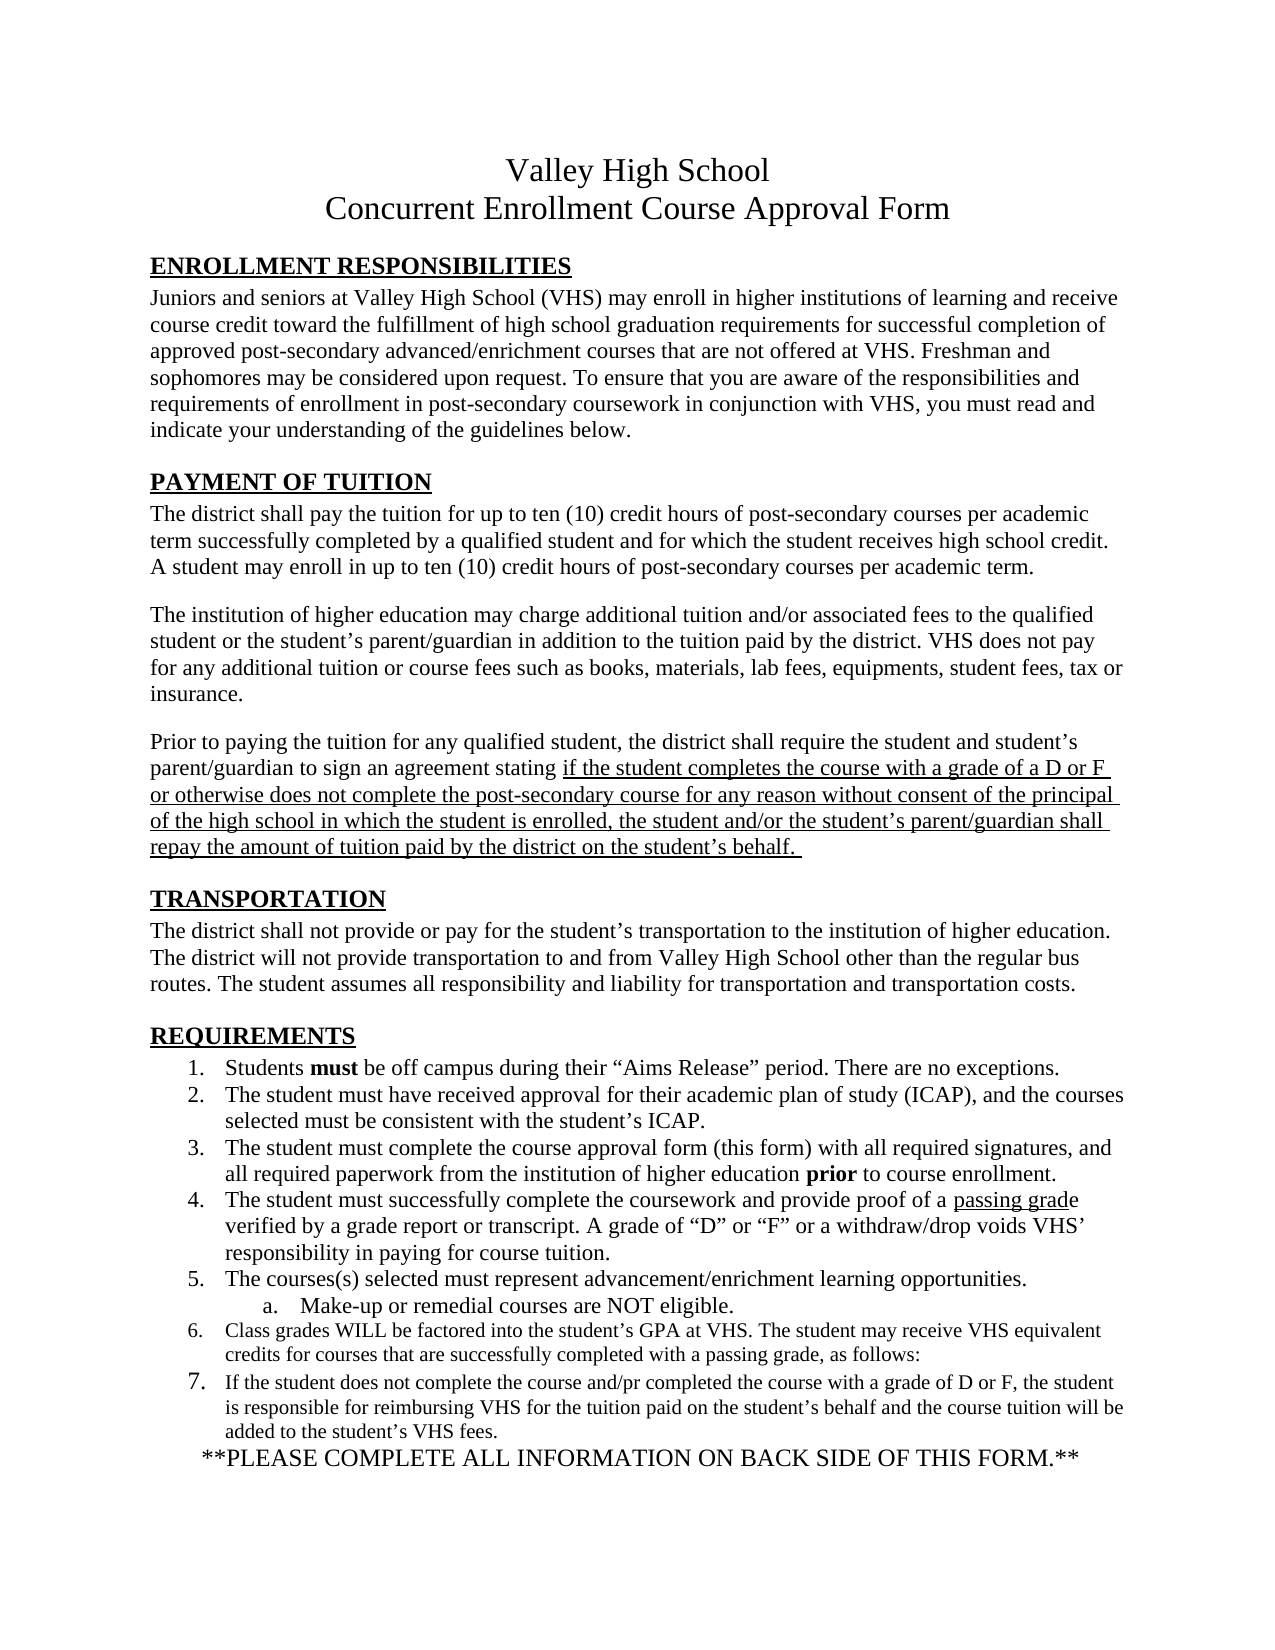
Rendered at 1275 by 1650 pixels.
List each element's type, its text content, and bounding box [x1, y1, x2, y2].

list The student must complete the course approval form (this form) with all required signatures, and all required paperwork from the institution of higher education prior to course enrollment. [187, 1133, 1125, 1186]
list The student must successfully complete the coursework and provide proof of a passing grade verified by a grade report or transcript. A grade of “D” or “F” or a withdraw/drop voids VHS’ responsibility in paying for course tuition. [187, 1186, 1125, 1265]
text REQUIREMENTS [150, 1021, 1125, 1050]
text Concurrent Enrollment Course Approval Form [150, 188, 1125, 227]
text **PLEASE COMPLETE ALL INFORMATION ON BACK SIDE OF THIS FORM.** [150, 1443, 1125, 1472]
list Make-up or remedial courses are NOT eligible. [262, 1292, 1125, 1318]
list Class grades WILL be factored into the student’s GPA at VHS. The student may receive VHS equivalent credits for courses that are successfully completed with a passing grade, as follows: [187, 1318, 1125, 1366]
text TRANSPORTATION [150, 884, 1125, 913]
text Juniors and seniors at Valley High School (VHS) may enroll in higher institutions of learning and receive course credit toward the fulfillment of high school graduation requirements for successful completion of approved post-secondary advanced/enrichment courses that are not offered at VHS. Freshman and sophomores may be considered upon request. To ensure that you are aware of the responsibilities and requirements of enrollment in post-secondary coursework in conjunction with VHS, you must read and indicate your understanding of the guidelines below. [150, 284, 1125, 443]
text Valley High School [150, 150, 1125, 188]
text The institution of higher education may charge additional tuition and/or associated fees to the qualified student or the student’s parent/guardian in addition to the tuition paid by the district. VHS does not pay for any additional tuition or course fees such as books, materials, lab fees, equipments, student fees, tax or insurance. [150, 601, 1125, 706]
list Students must be off campus during their “Aims Release” period. There are no exceptions. [187, 1054, 1125, 1081]
text ENROLLMENT RESPONSIBILITIES [150, 251, 1125, 280]
text PAYMENT OF TUITION [150, 467, 1125, 496]
list The courses(s) selected must represent advancement/enrichment learning opportunities. [187, 1265, 1125, 1292]
text Prior to paying the tuition for any qualified student, the district shall require the student and student’s parent/guardian to sign an agreement stating if the student completes the course with a grade of a D or F or otherwise does not complete the post-secondary course for any reason without consent of the principal of the high school in which the student is enrolled, the student and/or the student’s parent/guardian shall repay the amount of tuition paid by the district on the student’s behalf. [150, 728, 1125, 860]
text The district shall pay the tuition for up to ten (10) credit hours of post-secondary courses per academic term successfully completed by a qualified student and for which the student receives high school credit. A student may enroll in up to ten (10) credit hours of post-secondary courses per academic term. [150, 500, 1125, 579]
list If the student does not complete the course and/pr completed the course with a grade of D or F, the student is responsible for reimbursing VHS for the tuition paid on the student’s behalf and the course tuition will be added to the student’s VHS fees. [187, 1366, 1125, 1443]
text The district shall not provide or pay for the student’s transportation to the institution of higher education. The district will not provide transportation to and from Valley High School other than the regular bus routes. The student assumes all responsibility and liability for transportation and transportation costs. [150, 918, 1125, 997]
list The student must have received approval for their academic plan of study (ICAP), and the courses selected must be consistent with the student’s ICAP. [187, 1081, 1125, 1133]
